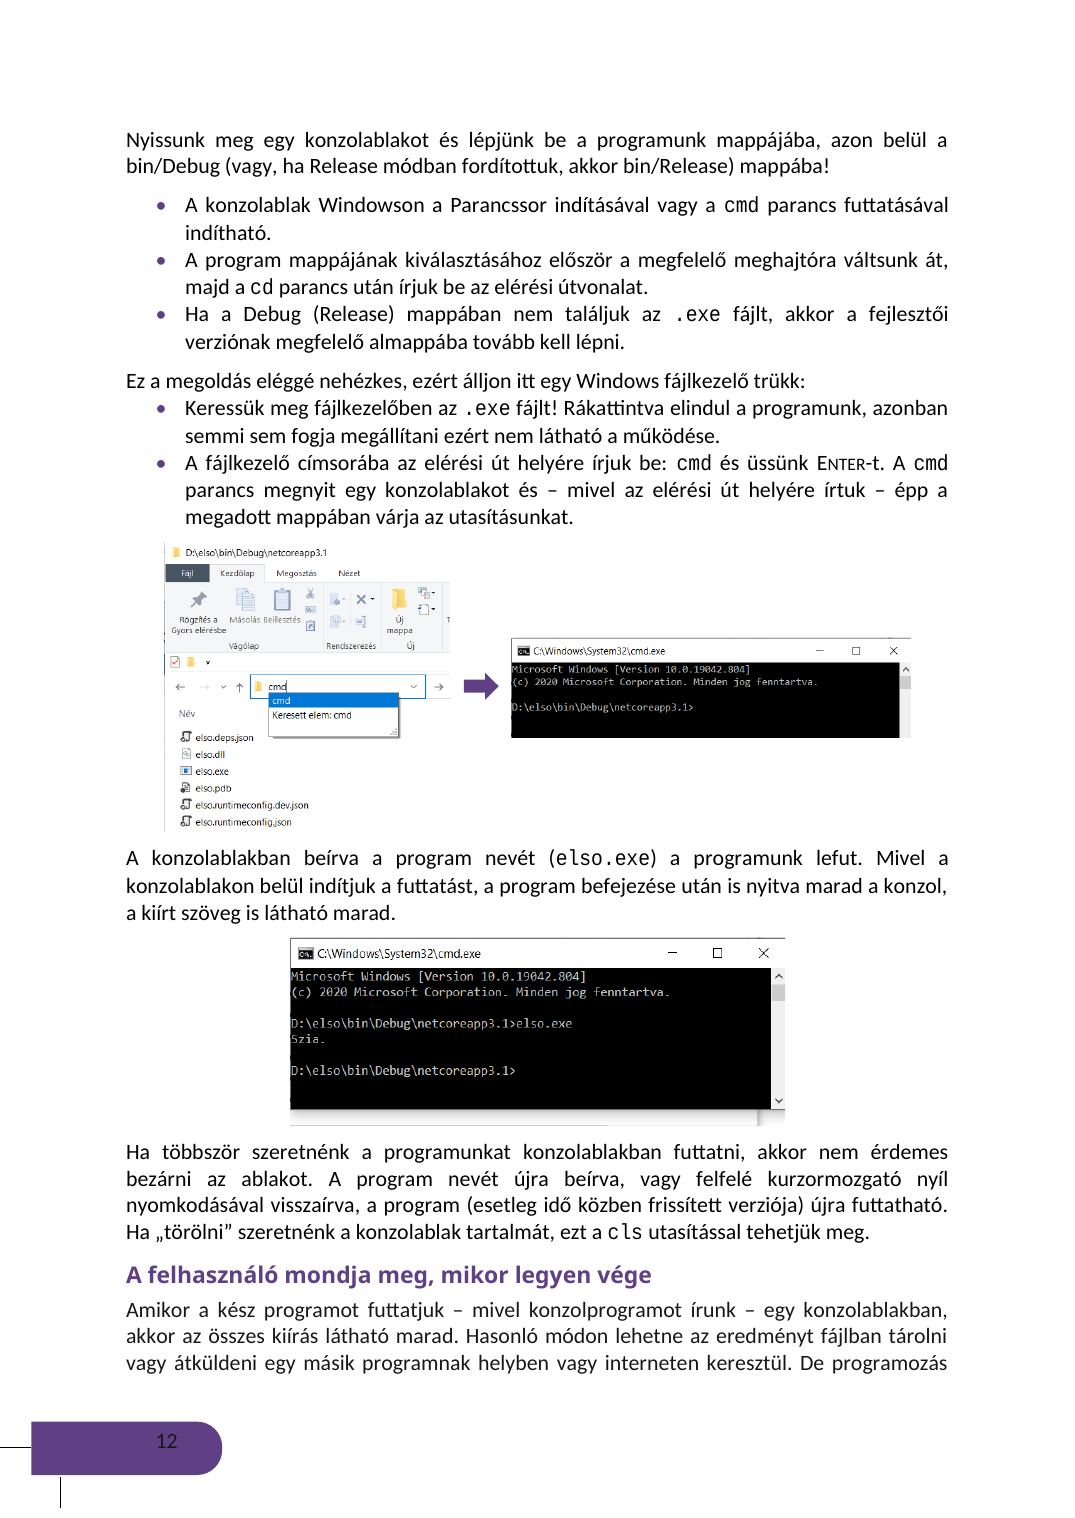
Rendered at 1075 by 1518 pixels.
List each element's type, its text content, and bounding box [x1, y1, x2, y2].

list A fájlkezelő címsorába az elérési út helyére írjuk be: cmd és üssünk Enter-t. A cmd parancs megnyit egy konzolablakot és – mivel az elérési út helyére írtuk – épp a megadott mappában várja az utasításunkat. [155, 449, 949, 530]
picture [164, 542, 450, 832]
subtitle A felhasználó mondja meg, mikor legyen vége [126, 1258, 949, 1290]
text Nyissunk meg egy konzolablakot és lépjünk be a programunk mappájába, azon belül a bin/Debug (vagy, ha Release módban fordítottuk, akkor bin/Release) mappába! [126, 126, 949, 179]
list Ha a Debug (Release) mappában nem találjuk az .exe fájlt, akkor a fejlesztői verziónak megfelelő almappába tovább kell lépni. [155, 301, 949, 355]
list A konzolablak Windowson a Parancssor indításával vagy a cmd parancs futtatásával indítható. [155, 192, 949, 246]
list A program mappájának kiválasztásához először a megfelelő meghajtóra váltsunk át, majd a cd parancs után írjuk be az elérési útvonalat. [155, 246, 949, 301]
picture [511, 637, 911, 738]
text A konzolablakban beírva a program nevét (elso.exe) a programunk lefut. Mivel a konzolablakon belül indítjuk a futtatást, a program befejezése után is nyitva marad a konzol, a kiírt szöveg is látható marad. [126, 844, 949, 925]
text Ha többször szeretnénk a programunkat konzolablakban futtatni, akkor nem érdemes bezárni az ablakot. A program nevét újra beírva, vagy felfelé kurzormozgató nyíl nyomkodásával visszaírva, a program (esetleg idő közben frissített verziója) újra futtatható. Ha „törölni” szeretnénk a konzolablak tartalmát, ezt a cls utasítással tehetjük meg. [126, 1138, 949, 1246]
list Keressük meg fájlkezelőben az .exe fájlt! Rákattintva elindul a programunk, azonban semmi sem fogja megállítani ezért nem látható a működése. [155, 394, 949, 449]
picture [289, 937, 786, 1126]
text Ez a megoldás eléggé nehézkes, ezért álljon itt egy Windows fájlkezelő trükk: [126, 368, 949, 394]
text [126, 1296, 949, 1376]
